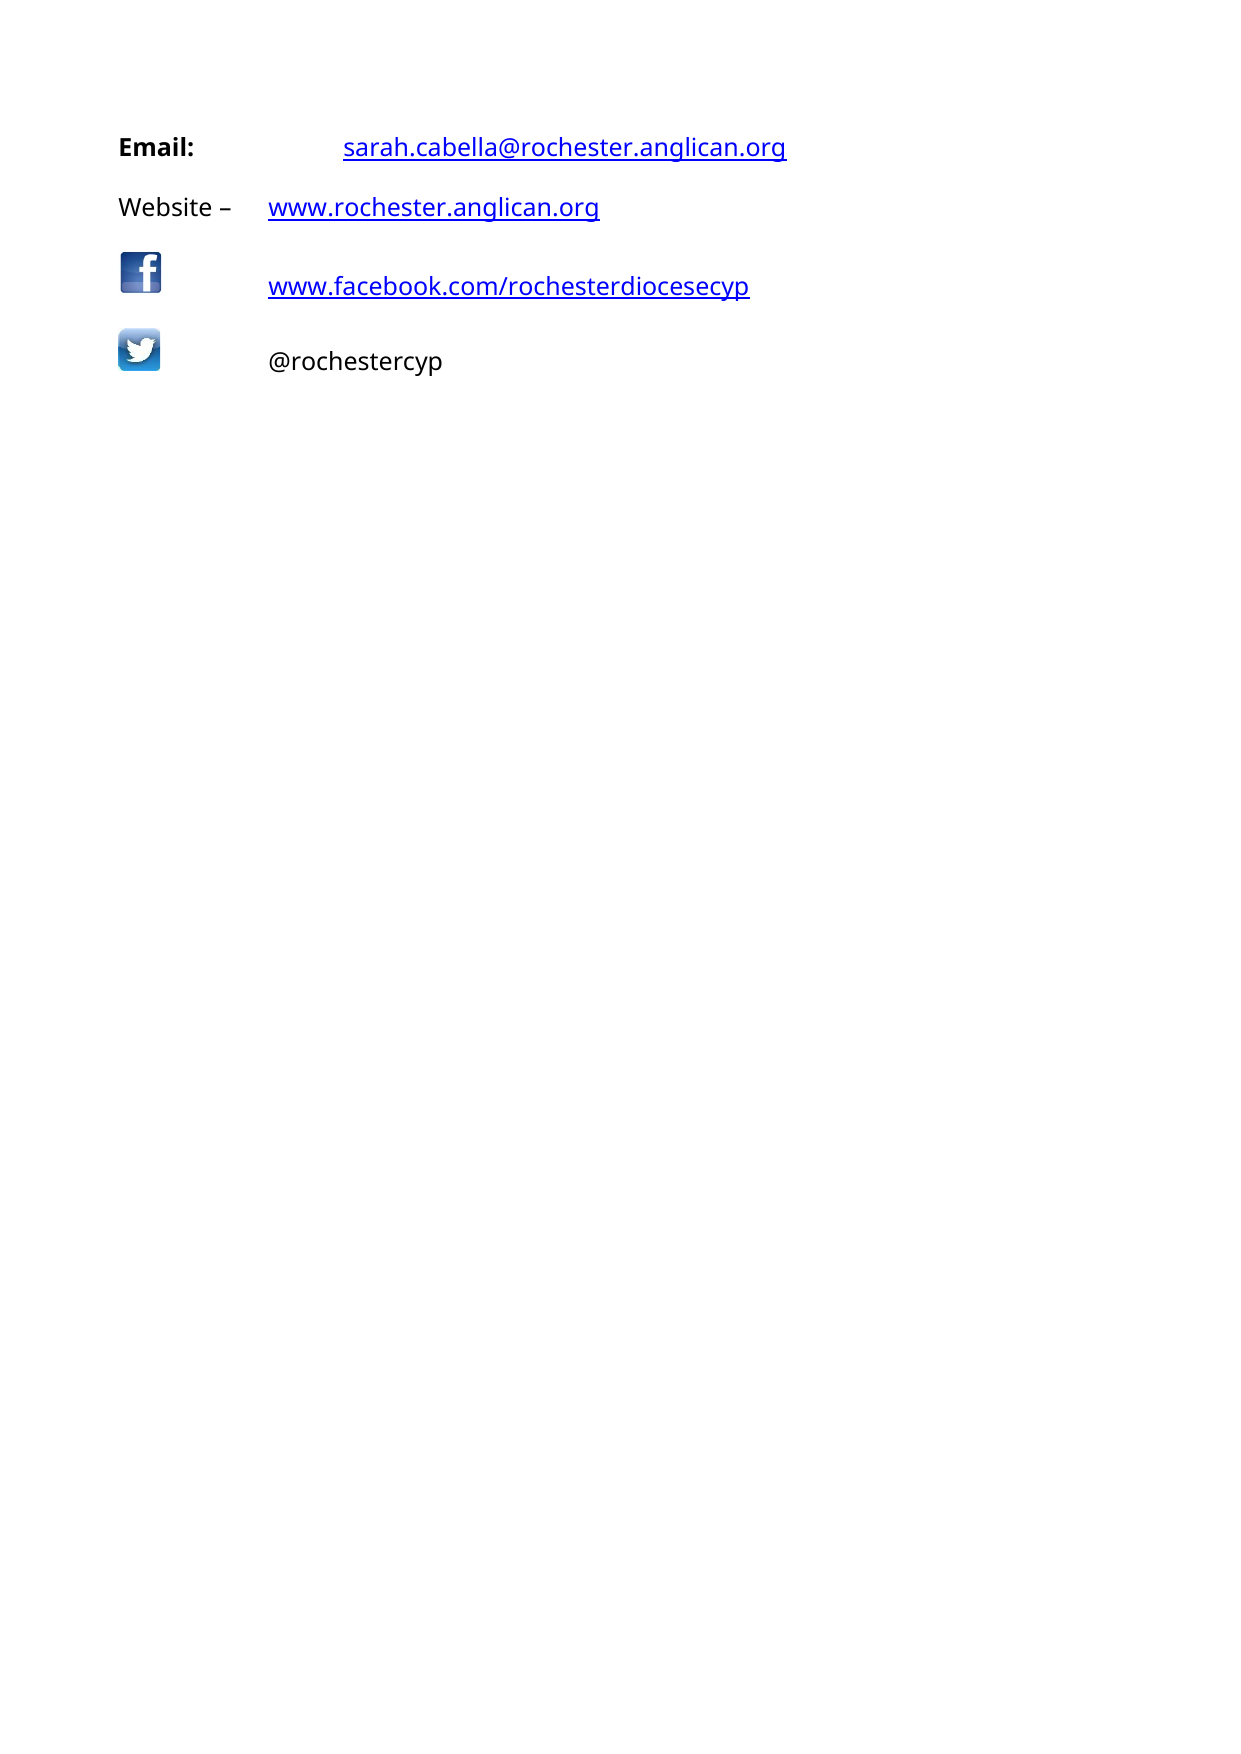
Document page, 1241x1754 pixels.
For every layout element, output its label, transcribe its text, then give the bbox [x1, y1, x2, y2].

text Website – www.rochester.anglican.org [118, 190, 1122, 224]
picture [118, 250, 164, 295]
text @rochestercyp [118, 328, 1122, 378]
text Email: sarah.cabella@rochester.anglican.org [118, 130, 1122, 164]
picture [118, 328, 161, 371]
text www.facebook.com/rochesterdiocesecyp [118, 250, 1122, 302]
